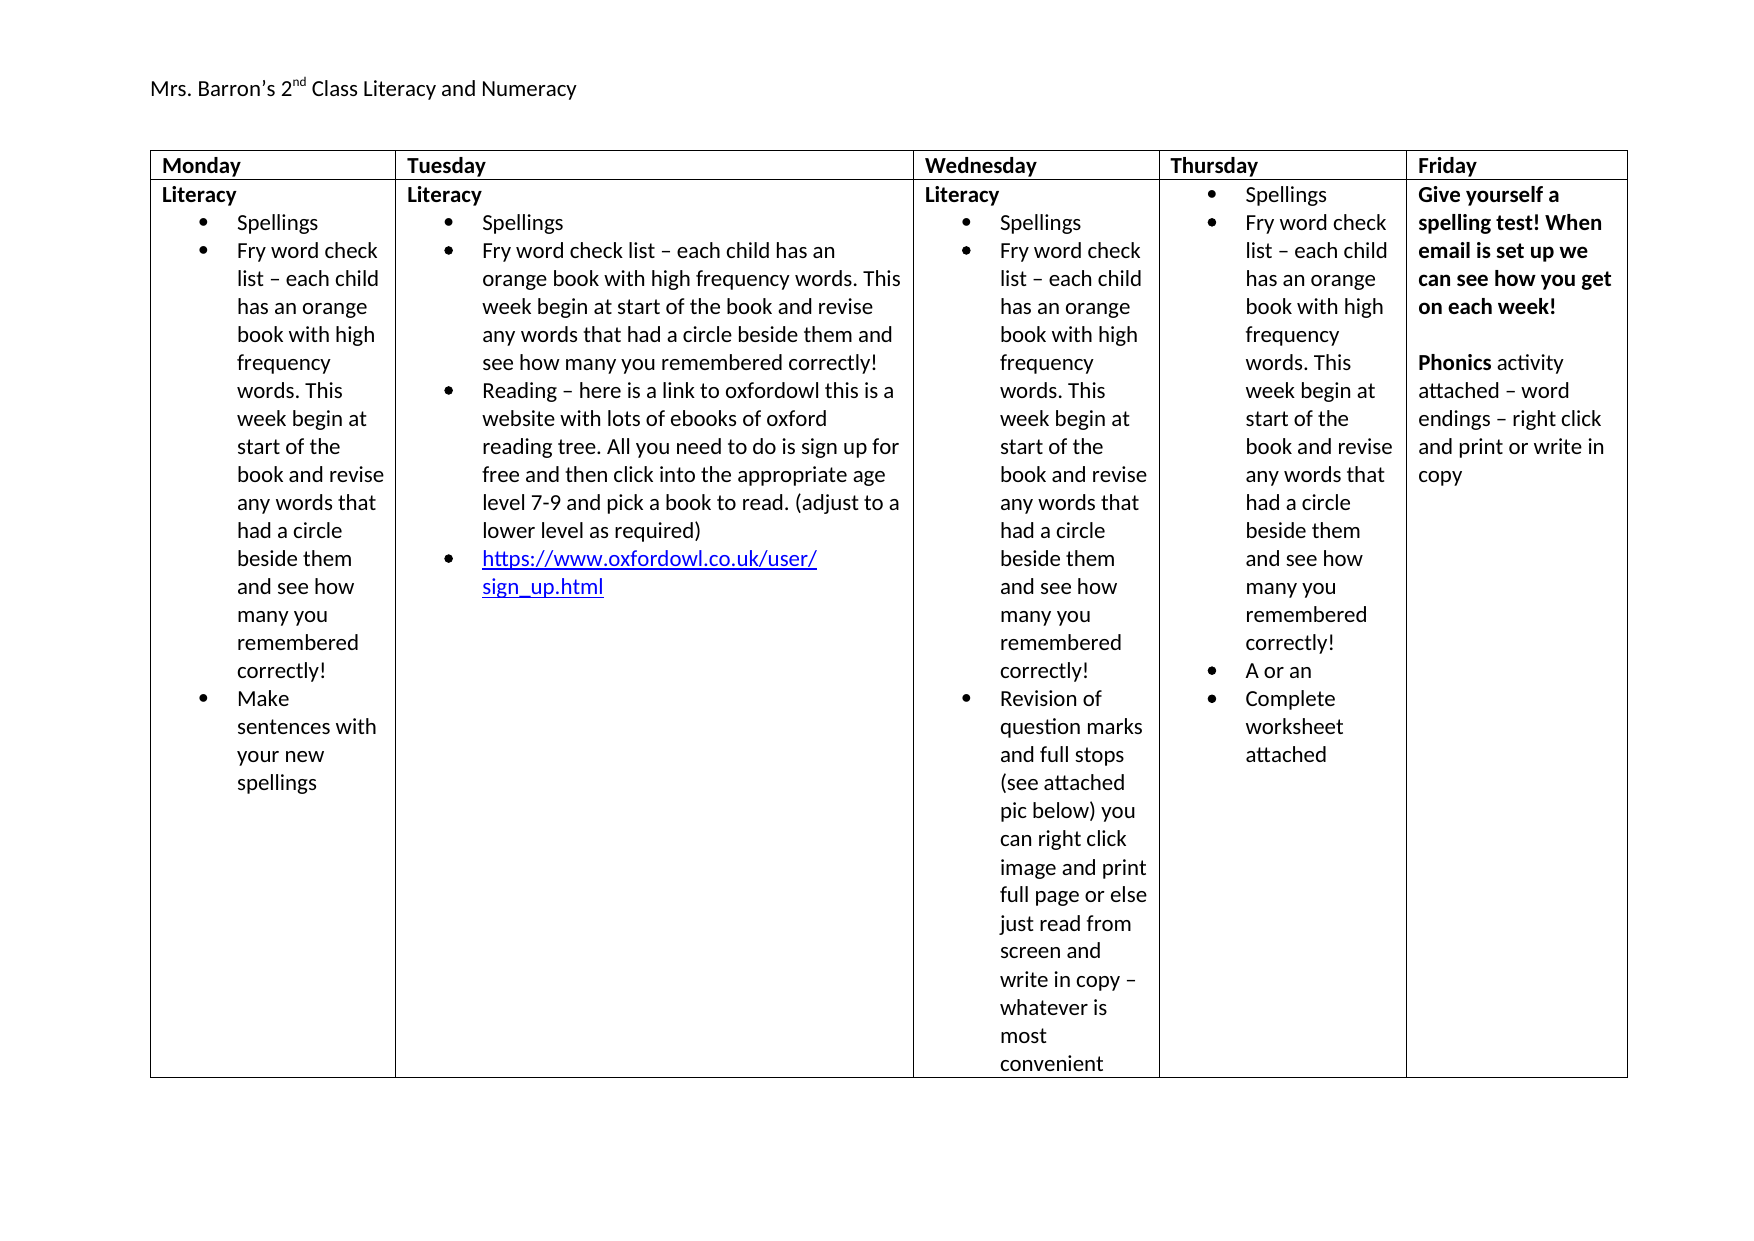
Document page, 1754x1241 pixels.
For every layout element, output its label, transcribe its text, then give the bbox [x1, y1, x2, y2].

table_header Monday [151, 151, 395, 179]
table_cell Literacy Spellings Fry word check list – each child has an orange book with high frequency words. This week begin at start of the book and revise any words that had a circle beside them and see how many you remembered correctly! Make sentences with your new spellings [151, 180, 395, 1077]
table_cell Spellings Fry word check list – each child has an orange book with high frequency words. This week begin at start of the book and revise any words that had a circle beside them and see how many you remembered correctly! A or an Complete worksheet attached [1160, 180, 1406, 1077]
table_cell Literacy Spellings Fry word check list – each child has an orange book with high frequency words. This week begin at start of the book and revise any words that had a circle beside them and see how many you remembered correctly! Reading – here is a link to oxfordowl this is a website with lots of ebooks of oxford reading tree. All you need to do is sign up for free and then click into the appropriate age level 7-9 and pick a book to read. (adjust to a lower level as required) https://www.oxfordowl.co.uk/user/sign_up.html [396, 180, 913, 1077]
table_cell Give yourself a spelling test! When email is set up we can see how you get on each week! Phonics activity attached – word endings – right click and print or write in copy [1407, 180, 1627, 1077]
table_header Tuesday [396, 151, 913, 179]
table_header Wednesday [914, 151, 1159, 179]
table_cell Literacy Spellings Fry word check list – each child has an orange book with high frequency words. This week begin at start of the book and revise any words that had a circle beside them and see how many you remembered correctly! Revision of question marks and full stops (see attached pic below) you can right click image and print full page or else just read from screen and write in copy – whatever is most convenient [914, 180, 1159, 1077]
table_header Friday [1407, 151, 1627, 179]
table_header Thursday [1160, 151, 1406, 179]
